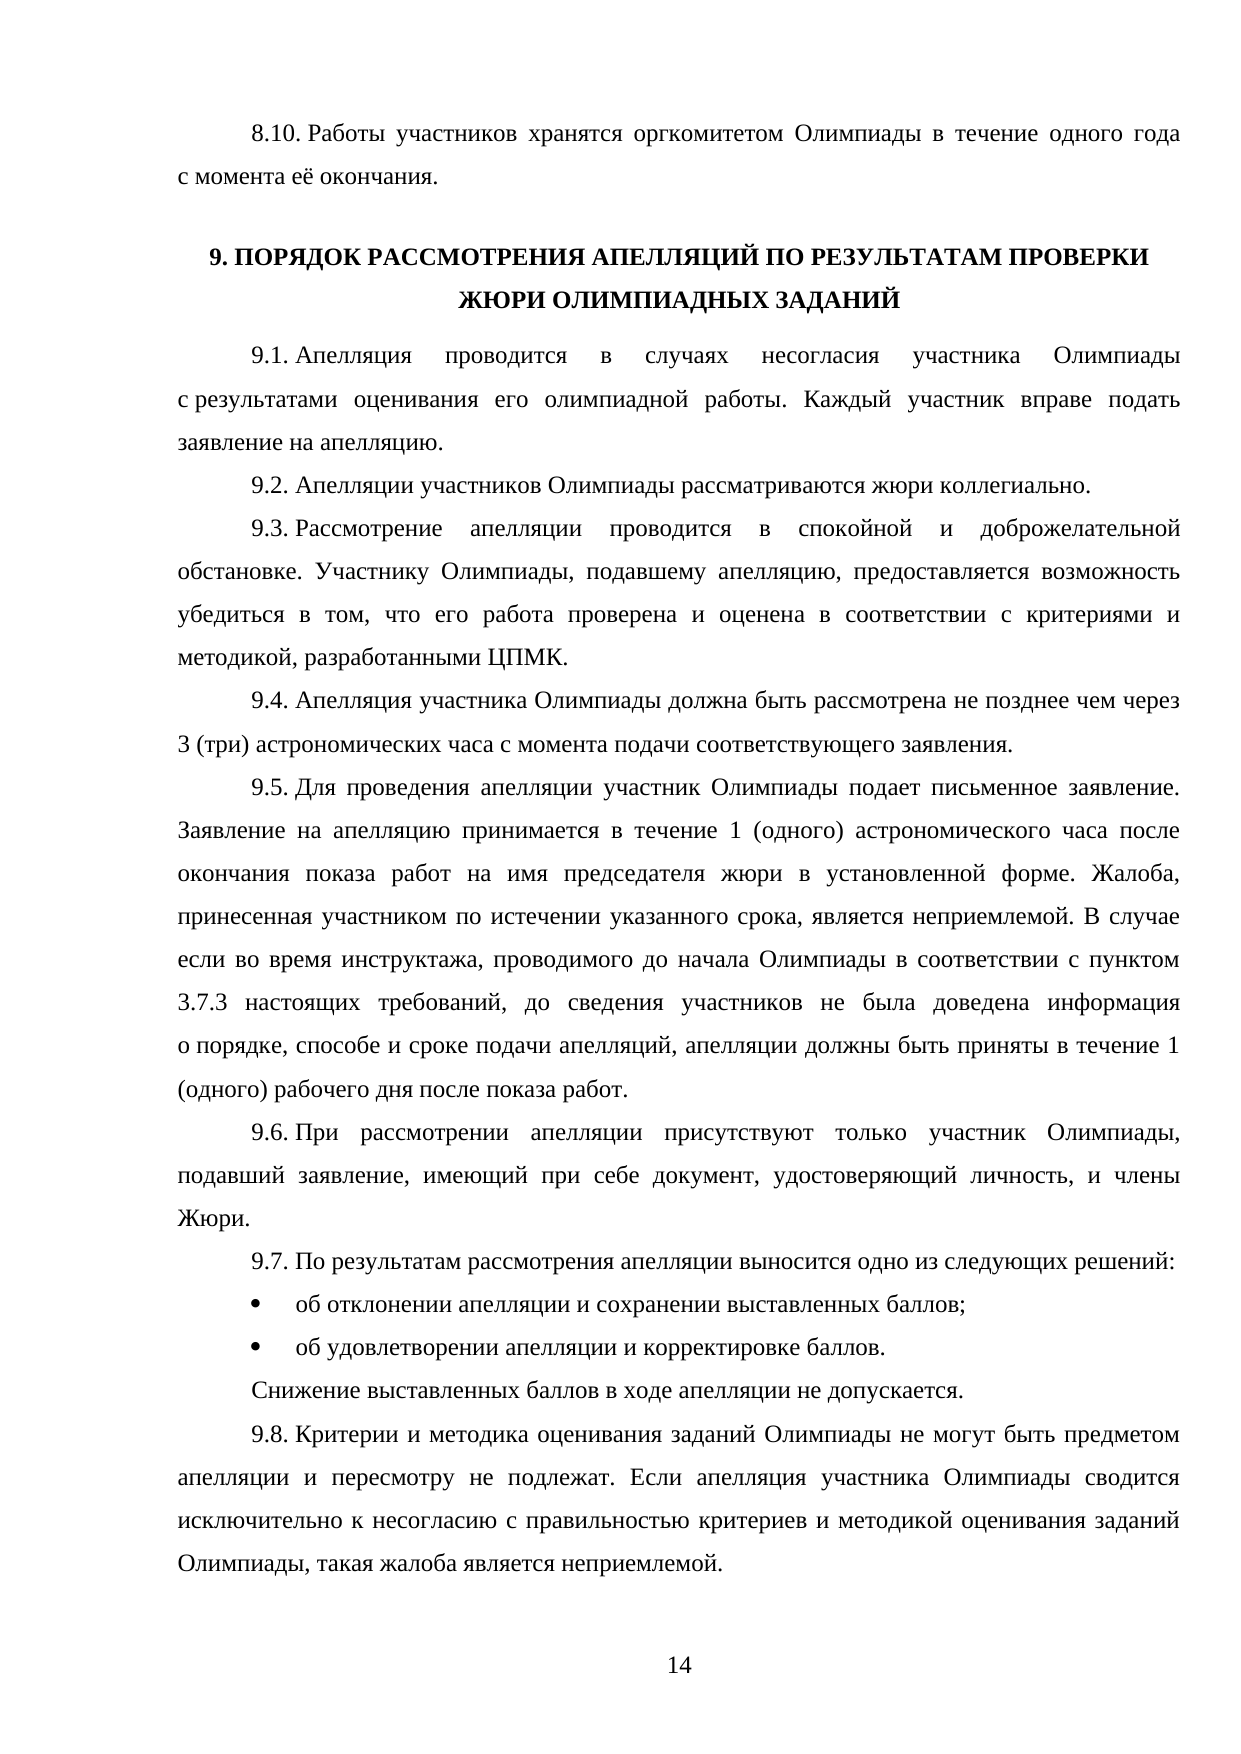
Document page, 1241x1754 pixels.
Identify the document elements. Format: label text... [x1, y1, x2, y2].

text 8.10. Работы участников хранятся оргкомитетом Олимпиады в течение одного года с момента её окончания. [177, 118, 1181, 190]
text 9.2. Апелляции участников Олимпиады рассматриваются жюри коллегиально. [177, 470, 1181, 499]
text 9.7. По результатам рассмотрения апелляции выносится одно из следующих решений: [177, 1246, 1181, 1275]
text 9.4. Апелляция участника Олимпиады должна быть рассмотрена не позднее чем через 3 (три) астрономических часа с момента подачи соответствующего заявления. [177, 686, 1181, 757]
text 9.1. Апелляция проводится в случаях несогласия участника Олимпиады с результатами оценивания его олимпиадной работы. Каждый участник вправе подать заявление на апелляцию. [177, 341, 1181, 456]
list об удовлетворении апелляции и корректировке баллов. [251, 1332, 1181, 1361]
text Снижение выставленных баллов в ходе апелляции не допускается. [177, 1376, 1181, 1404]
text 9.3. Рассмотрение апелляции проводится в спокойной и доброжелательной обстановке. Участнику Олимпиады, подавшему апелляцию, предоставляется возможность убедиться в том, что его работа проверена и оценена в соответствии с критериями и методикой, разработанными ЦПМК. [177, 513, 1181, 671]
list об отклонении апелляции и сохранении выставленных баллов; [251, 1289, 1181, 1318]
text 9.8. Критерии и методика оценивания заданий Олимпиады не могут быть предметом апелляции и пересмотру не подлежат. Если апелляция участника Олимпиады сводится исключительно к несогласию с правильностью критериев и методикой оценивания заданий Олимпиады, такая жалоба является неприемлемой. [177, 1419, 1181, 1577]
text 9.5. Для проведения апелляции участник Олимпиады подает письменное заявление. Заявление на апелляцию принимается в течение 1 (одного) астрономического часа после окончания показа работ на имя председателя жюри в установленной форме. Жалоба, принесенная участником по истечении указанного срока, является неприемлемой. В случае если во время инструктажа, проводимого до начала Олимпиады в соответствии с пунктом 3.7.3 настоящих требований, до сведения участников не была доведена информация о порядке, способе и сроке подачи апелляций, апелляции должны быть приняты в течение 1 (одного) рабочего дня после показа работ. [177, 772, 1181, 1102]
text 9.6. При рассмотрении апелляции присутствуют только участник Олимпиады, подавший заявление, имеющий при себе документ, удостоверяющий личность, и члены Жюри. [177, 1117, 1181, 1232]
text 9. ПОРЯДОК РАССМОТРЕНИЯ АПЕЛЛЯЦИЙ ПО РЕЗУЛЬТАТАМ ПРОВЕРКИ ЖЮРИ ОЛИМПИАДНЫХ ЗАДАНИЙ [177, 242, 1181, 314]
